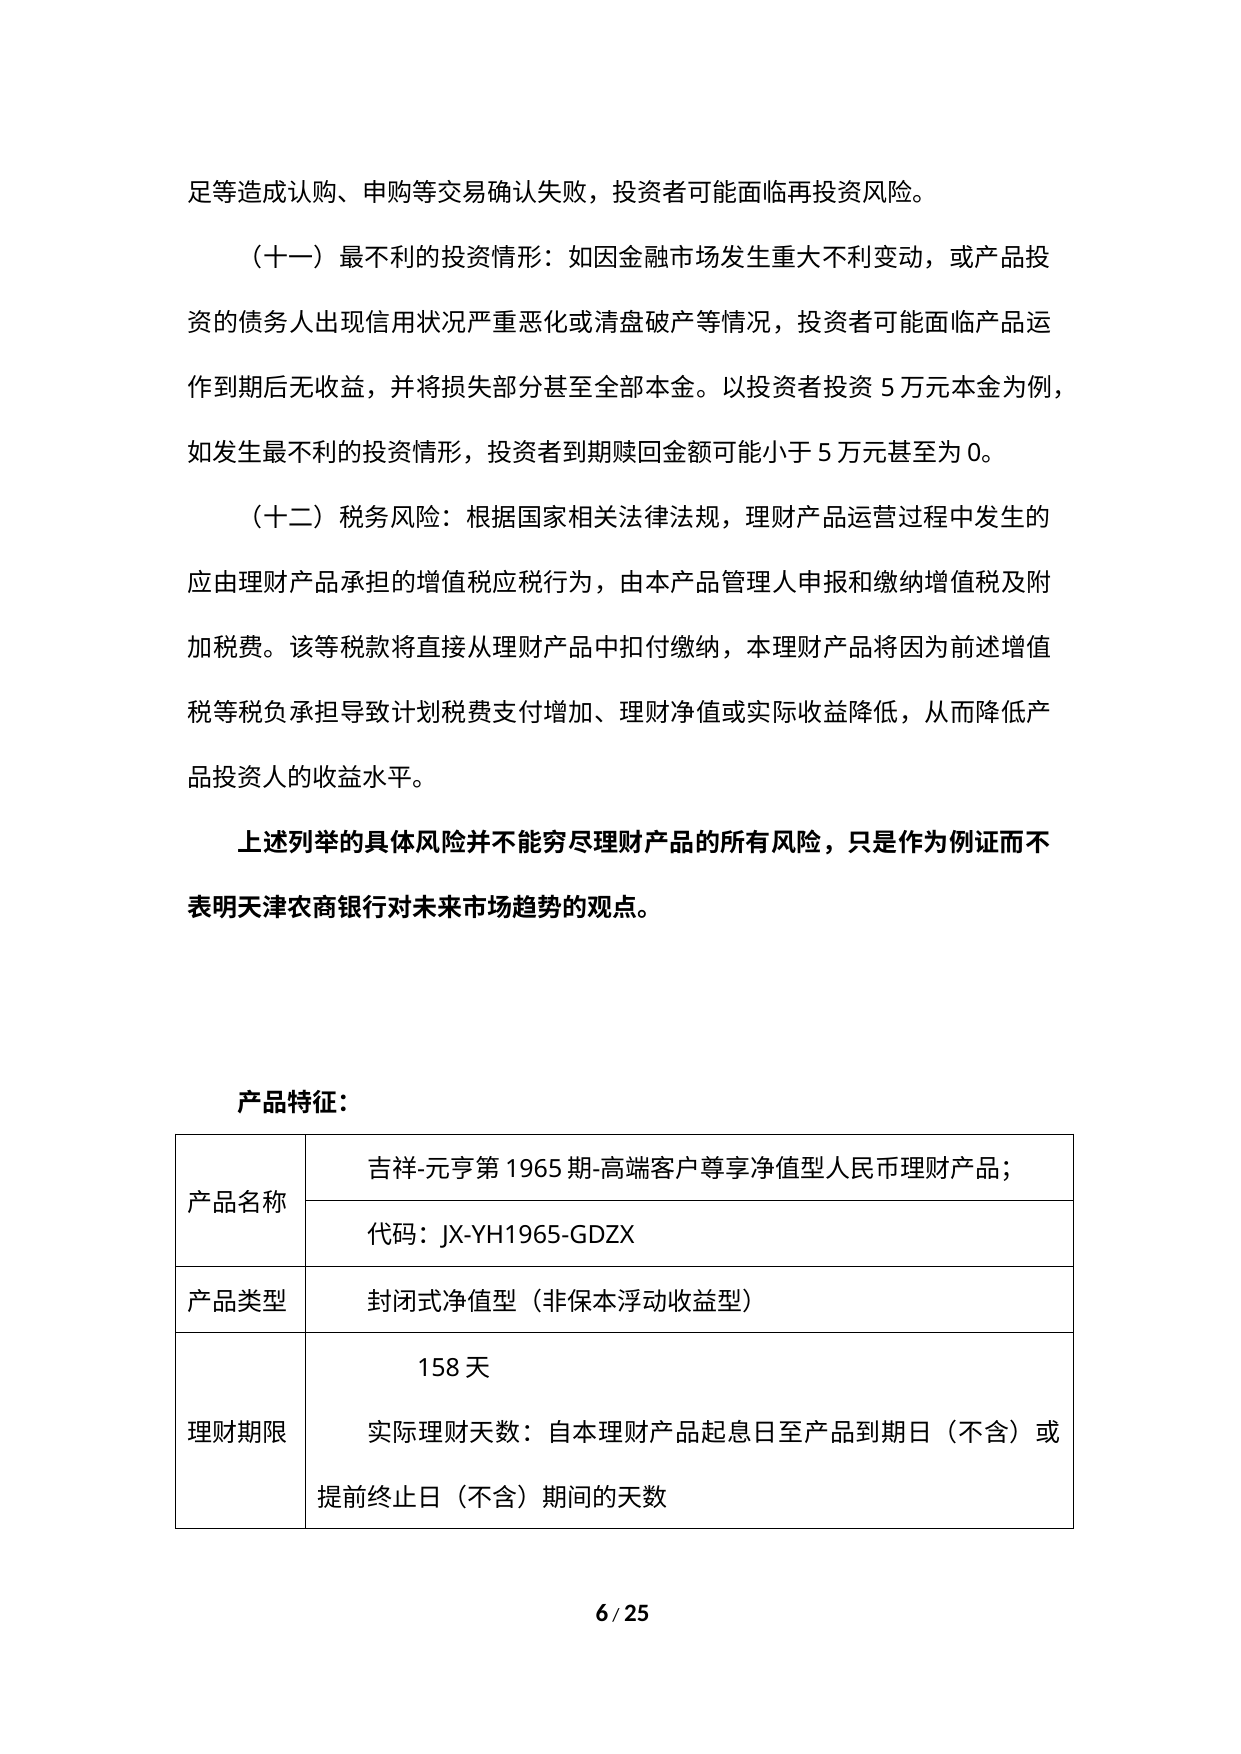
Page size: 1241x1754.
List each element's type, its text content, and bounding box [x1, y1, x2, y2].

text 产品特征： [187, 1068, 1053, 1133]
table_header 产品名称 [176, 1135, 305, 1266]
text （十一）最不利的投资情形：如因金融市场发生重大不利变动，或产品投资的债务人出现信用状况严重恶化或清盘破产等情况，投资者可能面临产品运作到期后无收益，并将损失部分甚至全部本金。以投资者投资 5万元本金为例，如发生最不利的投资情形，投资者到期赎回金额可能小于5万元甚至为0。 [187, 223, 1053, 483]
table_cell 封闭式净值型（非保本浮动收益型） [306, 1267, 1073, 1332]
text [187, 158, 1053, 223]
table_cell 理财期限 [176, 1333, 305, 1528]
table_cell 代码：JX-YH1965-GDZX [306, 1201, 1073, 1266]
text 上述列举的具体风险并不能穷尽理财产品的所有风险，只是作为例证而不表明天津农商银行对未来市场趋势的观点。 [187, 808, 1053, 938]
table_cell 产品类型 [176, 1267, 305, 1332]
table_header 吉祥-元亨第1965期-高端客户尊享净值型人民币理财产品； [306, 1135, 1073, 1199]
text （十二）税务风险：根据国家相关法律法规，理财产品运营过程中发生的应由理财产品承担的增值税应税行为，由本产品管理人申报和缴纳增值税及附加税费。该等税款将直接从理财产品中扣付缴纳，本理财产品将因为前述增值税等税负承担导致计划税费支付增加、理财净值或实际收益降低，从而降低产品投资人的收益水平。 [187, 483, 1053, 808]
table_cell 158天 实际理财天数：自本理财产品起息日至产品到期日（不含）或提前终止日（不含）期间的天数 [306, 1333, 1073, 1528]
